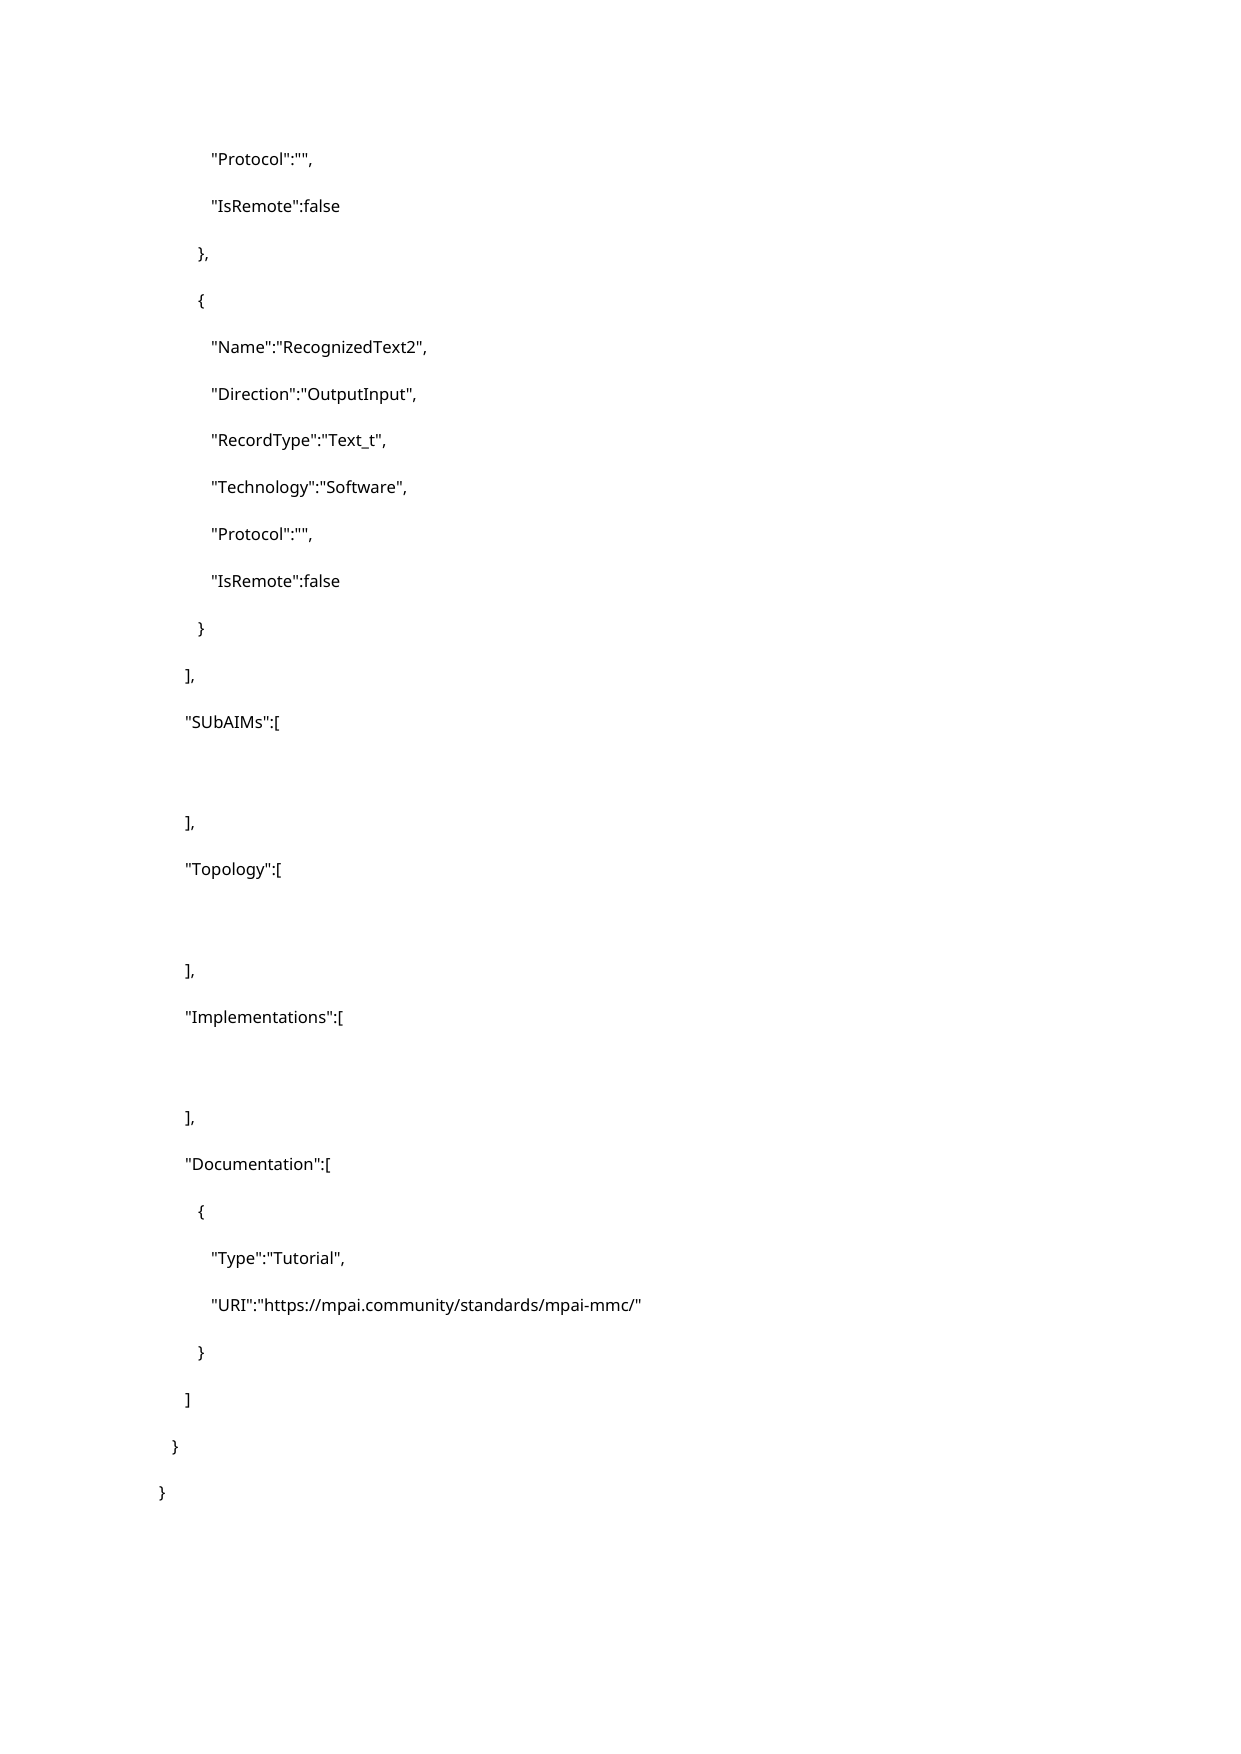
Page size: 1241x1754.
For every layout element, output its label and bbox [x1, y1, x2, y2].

table_header [148, 148, 1087, 1529]
